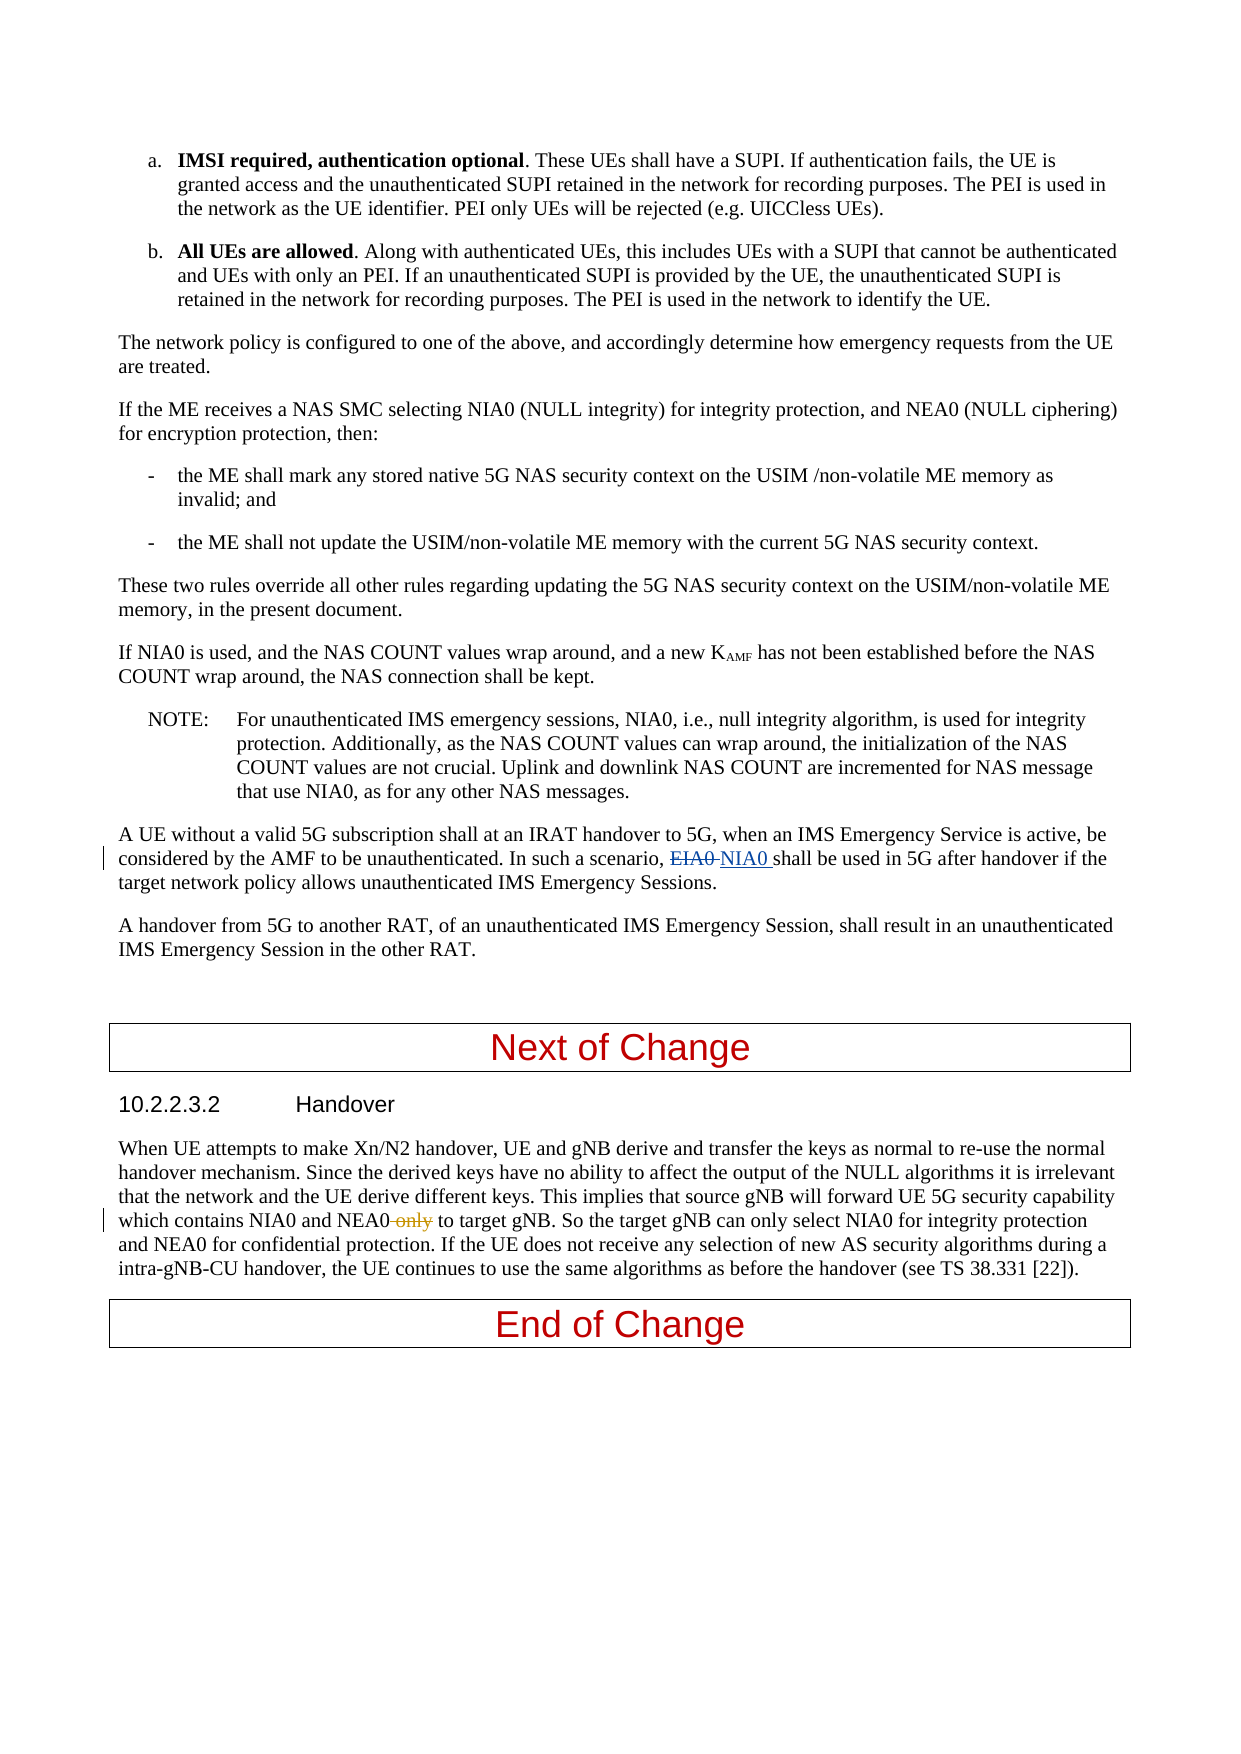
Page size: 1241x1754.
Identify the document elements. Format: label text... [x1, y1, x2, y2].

text End of Change [110, 1300, 1130, 1347]
text - the ME shall not update the USIM/non-volatile ME memory with the current 5G NAS security context. [148, 530, 1122, 554]
text The network policy is configured to one of the above, and accordingly determine how emergency requests from the UE are treated. [118, 329, 1122, 378]
text 10.2.2.3.2 Handover [118, 1091, 1122, 1117]
text A UE without a valid 5G subscription shall at an IRAT handover to 5G, when an IMS Emergency Service is active, be considered by the AMF to be unauthenticated. In such a scenario, shall be used in 5G after handover if the target network policy allows unauthenticated IMS Emergency Sessions. [118, 822, 1122, 894]
text These two rules override all other rules regarding updating the 5G NAS security context on the USIM/non-volatile ME memory, in the present document. [118, 573, 1122, 621]
text - the ME shall mark any stored native 5G NAS security context on the USIM /non-volatile ME memory as invalid; and [148, 463, 1122, 511]
text When UE attempts to make Xn/N2 handover, UE and gNB derive and transfer the keys as normal to re-use the normal handover mechanism. Since the derived keys have no ability to affect the output of the NULL algorithms it is irrelevant that the network and the UE derive different keys. This implies that source gNB will forward UE 5G security capability which contains NIA0 and NEA0 to target gNB. So the target gNB can only select NIA0 for integrity protection and NEA0 for confidential protection. If the UE does not receive any selection of new AS security algorithms during a intra-gNB-CU handover, the UE continues to use the same algorithms as before the handover (see TS 38.331 [22]). [118, 1136, 1122, 1280]
text NOTE: For unauthenticated IMS emergency sessions, NIA0, i.e., null integrity algorithm, is used for integrity protection. Additionally, as the NAS COUNT values can wrap around, the initialization of the NAS COUNT values are not crucial. Uplink and downlink NAS COUNT are incremented for NAS message that use NIA0, as for any other NAS messages. [148, 707, 1122, 803]
text b. All UEs are allowed. Along with authenticated UEs, this includes UEs with a SUPI that cannot be authenticated and UEs with only an PEI. If an unauthenticated SUPI is provided by the UE, the unauthenticated SUPI is retained in the network for recording purposes. The PEI is used in the network to identify the UE. [148, 239, 1122, 311]
text a. IMSI required, authentication optional. These UEs shall have a SUPI. If authentication fails, the UE is granted access and the unauthenticated SUPI retained in the network for recording purposes. The PEI is used in the network as the UE identifier. PEI only UEs will be rejected (e.g. UICCless UEs). [148, 148, 1122, 220]
text If NIA0 is used, and the NAS COUNT values wrap around, and a new KAMF has not been established before the NAS COUNT wrap around, the NAS connection shall be kept. [118, 640, 1122, 688]
text Next of Change [110, 1024, 1130, 1071]
text If the ME receives a NAS SMC selecting NIA0 (NULL integrity) for integrity protection, and NEA0 (NULL ciphering) for encryption protection, then: [118, 396, 1122, 444]
text A handover from 5G to another RAT, of an unauthenticated IMS Emergency Session, shall result in an unauthenticated IMS Emergency Session in the other RAT. [118, 913, 1122, 961]
